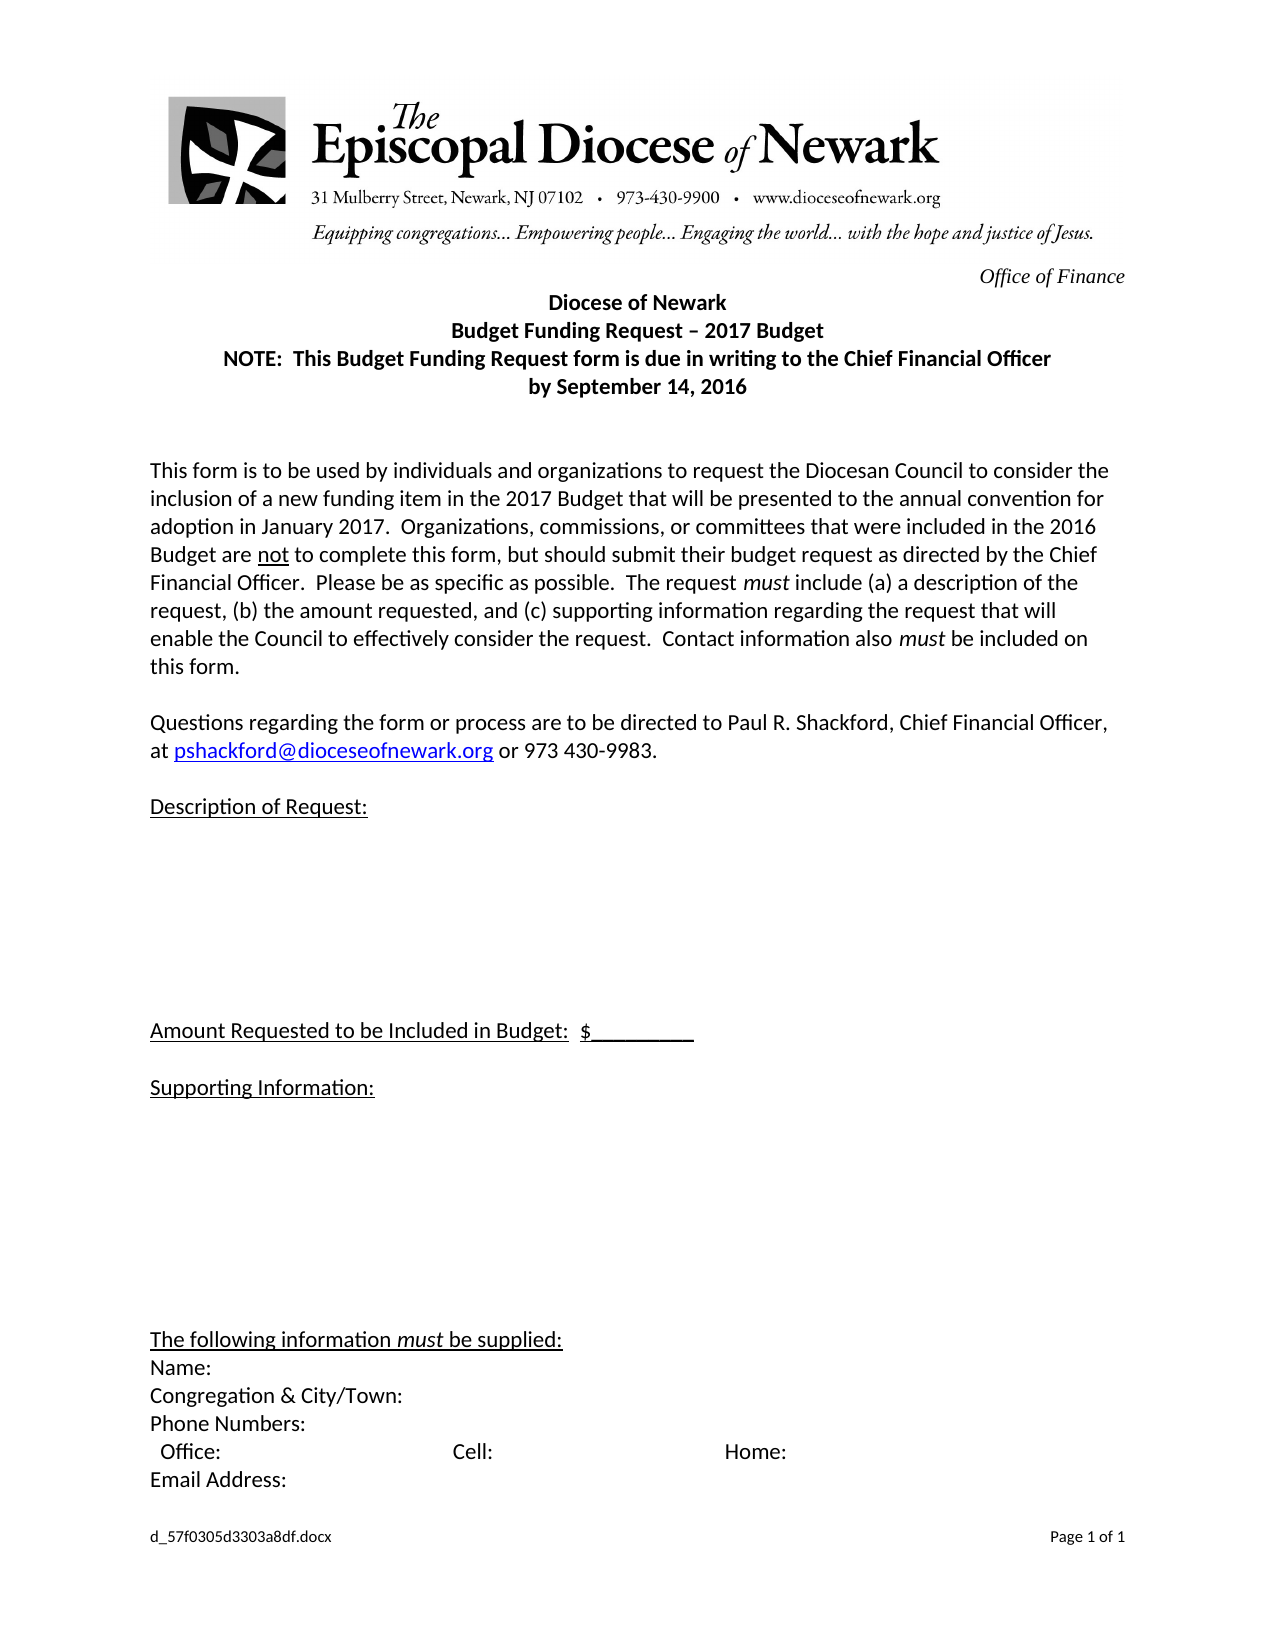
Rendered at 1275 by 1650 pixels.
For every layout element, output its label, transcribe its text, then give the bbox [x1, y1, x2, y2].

text Questions regarding the form or process are to be directed to Paul R. Shackford, Chief Financial Officer, at pshackford@dioceseofnewark.org or 973 430-9983. [150, 708, 1125, 764]
text Congregation & City/Town: [150, 1381, 1125, 1409]
text Office: Cell: Home: [150, 1437, 1125, 1465]
text by September 14, 2016 [150, 372, 1125, 400]
text Amount Requested to be Included in Budget: $_________ [150, 1017, 1125, 1045]
text Phone Numbers: [150, 1409, 1125, 1437]
picture [150, 75, 1124, 264]
text Description of Request: [150, 792, 1125, 821]
text Diocese of Newark [150, 288, 1125, 316]
text Supporting Information: [150, 1073, 1125, 1101]
text The following information must be supplied: [150, 1325, 1125, 1353]
text Name: [150, 1353, 1125, 1381]
text This form is to be used by individuals and organizations to request the Diocesan Council to consider the inclusion of a new funding item in the 2017 Budget that will be presented to the annual convention for adoption in January 2017. Organizations, commissions, or committees that were included in the 2016 Budget are not to complete this form, but should submit their budget request as directed by the Chief Financial Officer. Please be as specific as possible. The request must include (a) a description of the request, (b) the amount requested, and (c) supporting information regarding the request that will enable the Council to effectively consider the request. Contact information also must be included on this form. [150, 456, 1125, 680]
text Email Address: [150, 1465, 1125, 1493]
text NOTE: This Budget Funding Request form is due in writing to the Chief Financial Officer [150, 344, 1125, 372]
text Budget Funding Request – 2017 Budget [150, 316, 1125, 344]
